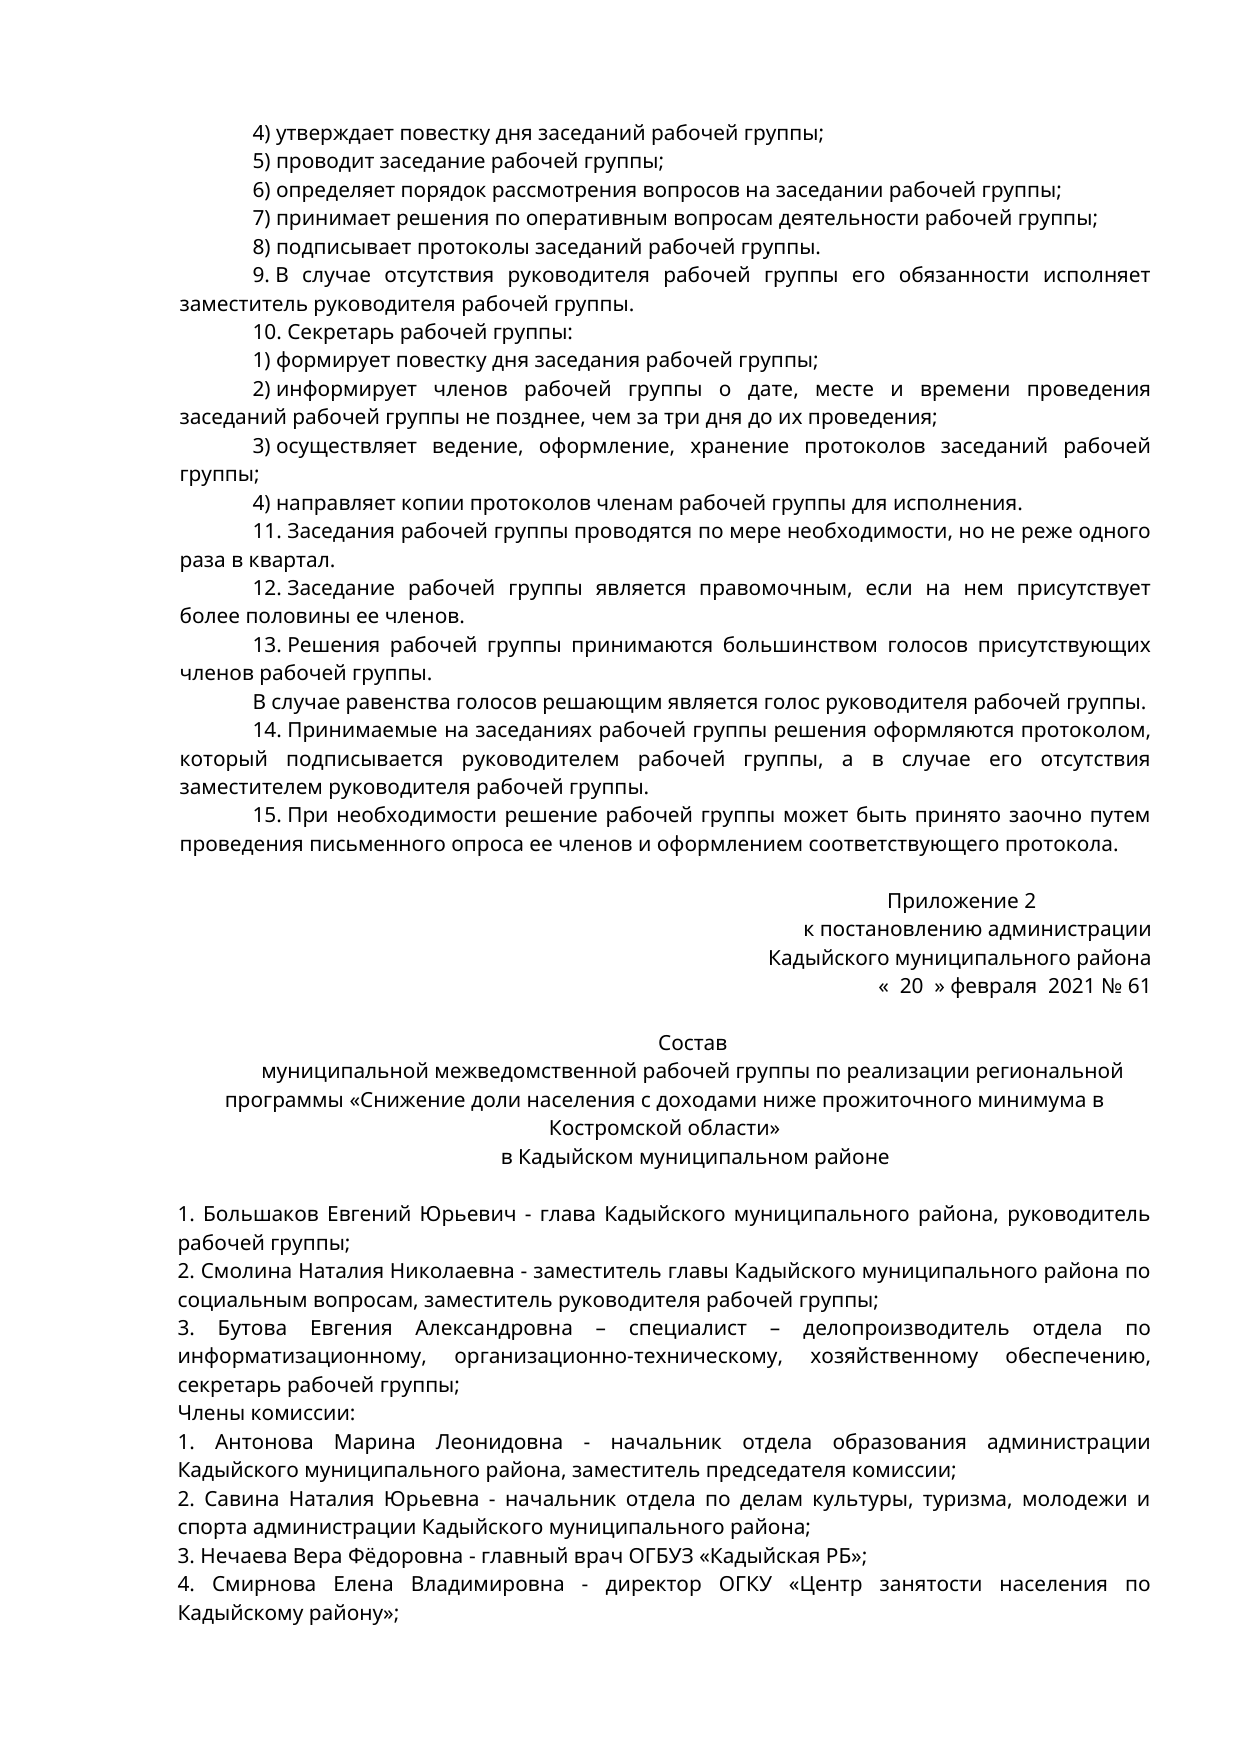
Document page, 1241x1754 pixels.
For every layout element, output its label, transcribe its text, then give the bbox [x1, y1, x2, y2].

text 10. Секретарь рабочей группы: [179, 317, 1152, 346]
text муниципальной межведомственной рабочей группы по реализации региональной программы «Снижение доли населения с доходами ниже прожиточного минимума в Костромской области» [177, 1057, 1152, 1142]
text 2) информирует членов рабочей группы о дате, месте и времени проведения заседаний рабочей группы не позднее, чем за три дня до их проведения; [179, 374, 1152, 431]
text 8) подписывает протоколы заседаний рабочей группы. [179, 232, 1152, 260]
text 6) определяет порядок рассмотрения вопросов на заседании рабочей группы; [179, 175, 1152, 203]
text Приложение 2 [177, 886, 1152, 914]
text 14. Принимаемые на заседаниях рабочей группы решения оформляются протоколом, который подписывается руководителем рабочей группы, а в случае его отсутствия заместителем руководителя рабочей группы. [179, 715, 1152, 801]
text Состав [177, 1028, 1152, 1057]
text 4) направляет копии протоколов членам рабочей группы для исполнения. [179, 488, 1152, 516]
text 11. Заседания рабочей группы проводятся по мере необходимости, но не реже одного раза в квартал. [179, 516, 1152, 573]
text 1) формирует повестку дня заседания рабочей группы; [179, 346, 1152, 374]
text 3. Бутова Евгения Александровна – специалист – делопроизводитель отдела по информатизационному, организационно-техническому, хозяйственному обеспечению, секретарь рабочей группы; [177, 1313, 1152, 1398]
text « 20 » февраля 2021 № 61 [177, 971, 1152, 1000]
text Члены комиссии: [177, 1398, 1152, 1427]
text 1. Большаков Евгений Юрьевич - глава Кадыйского муниципального района, руководитель рабочей группы; [177, 1199, 1152, 1256]
text 7) принимает решения по оперативным вопросам деятельности рабочей группы; [179, 203, 1152, 232]
text 3. Нечаева Вера Фёдоровна - главный врач ОГБУЗ «Кадыйская РБ»; [177, 1541, 1152, 1569]
text 3) осуществляет ведение, оформление, хранение протоколов заседаний рабочей группы; [179, 431, 1152, 488]
text 5) проводит заседание рабочей группы; [179, 147, 1152, 175]
text Кадыйского муниципального района [177, 943, 1152, 971]
text 4) утверждает повестку дня заседаний рабочей группы; [179, 118, 1152, 147]
text В случае равенства голосов решающим является голос руководителя рабочей группы. [179, 687, 1152, 715]
text 9. В случае отсутствия руководителя рабочей группы его обязанности исполняет заместитель руководителя рабочей группы. [179, 260, 1152, 317]
text 13. Решения рабочей группы принимаются большинством голосов присутствующих членов рабочей группы. [179, 630, 1152, 687]
text 1. Антонова Марина Леонидовна - начальник отдела образования администрации Кадыйского муниципального района, заместитель председателя комиссии; [177, 1427, 1152, 1484]
text к постановлению администрации [177, 914, 1152, 943]
text 15. При необходимости решение рабочей группы может быть принято заочно путем проведения письменного опроса ее членов и оформлением соответствующего протокола. [179, 801, 1152, 857]
text 2. Савина Наталия Юрьевна - начальник отдела по делам культуры, туризма, молодежи и спорта администрации Кадыйского муниципального района; [177, 1484, 1152, 1541]
text 4. Смирнова Елена Владимировна - директор ОГКУ «Центр занятости населения по Кадыйскому району»; [177, 1569, 1152, 1626]
text 12. Заседание рабочей группы является правомочным, если на нем присутствует более половины ее членов. [179, 573, 1152, 630]
text в Кадыйском муниципальном районе [177, 1142, 1152, 1170]
text 2. Смолина Наталия Николаевна - заместитель главы Кадыйского муниципального района по социальным вопросам, заместитель руководителя рабочей группы; [177, 1256, 1152, 1313]
